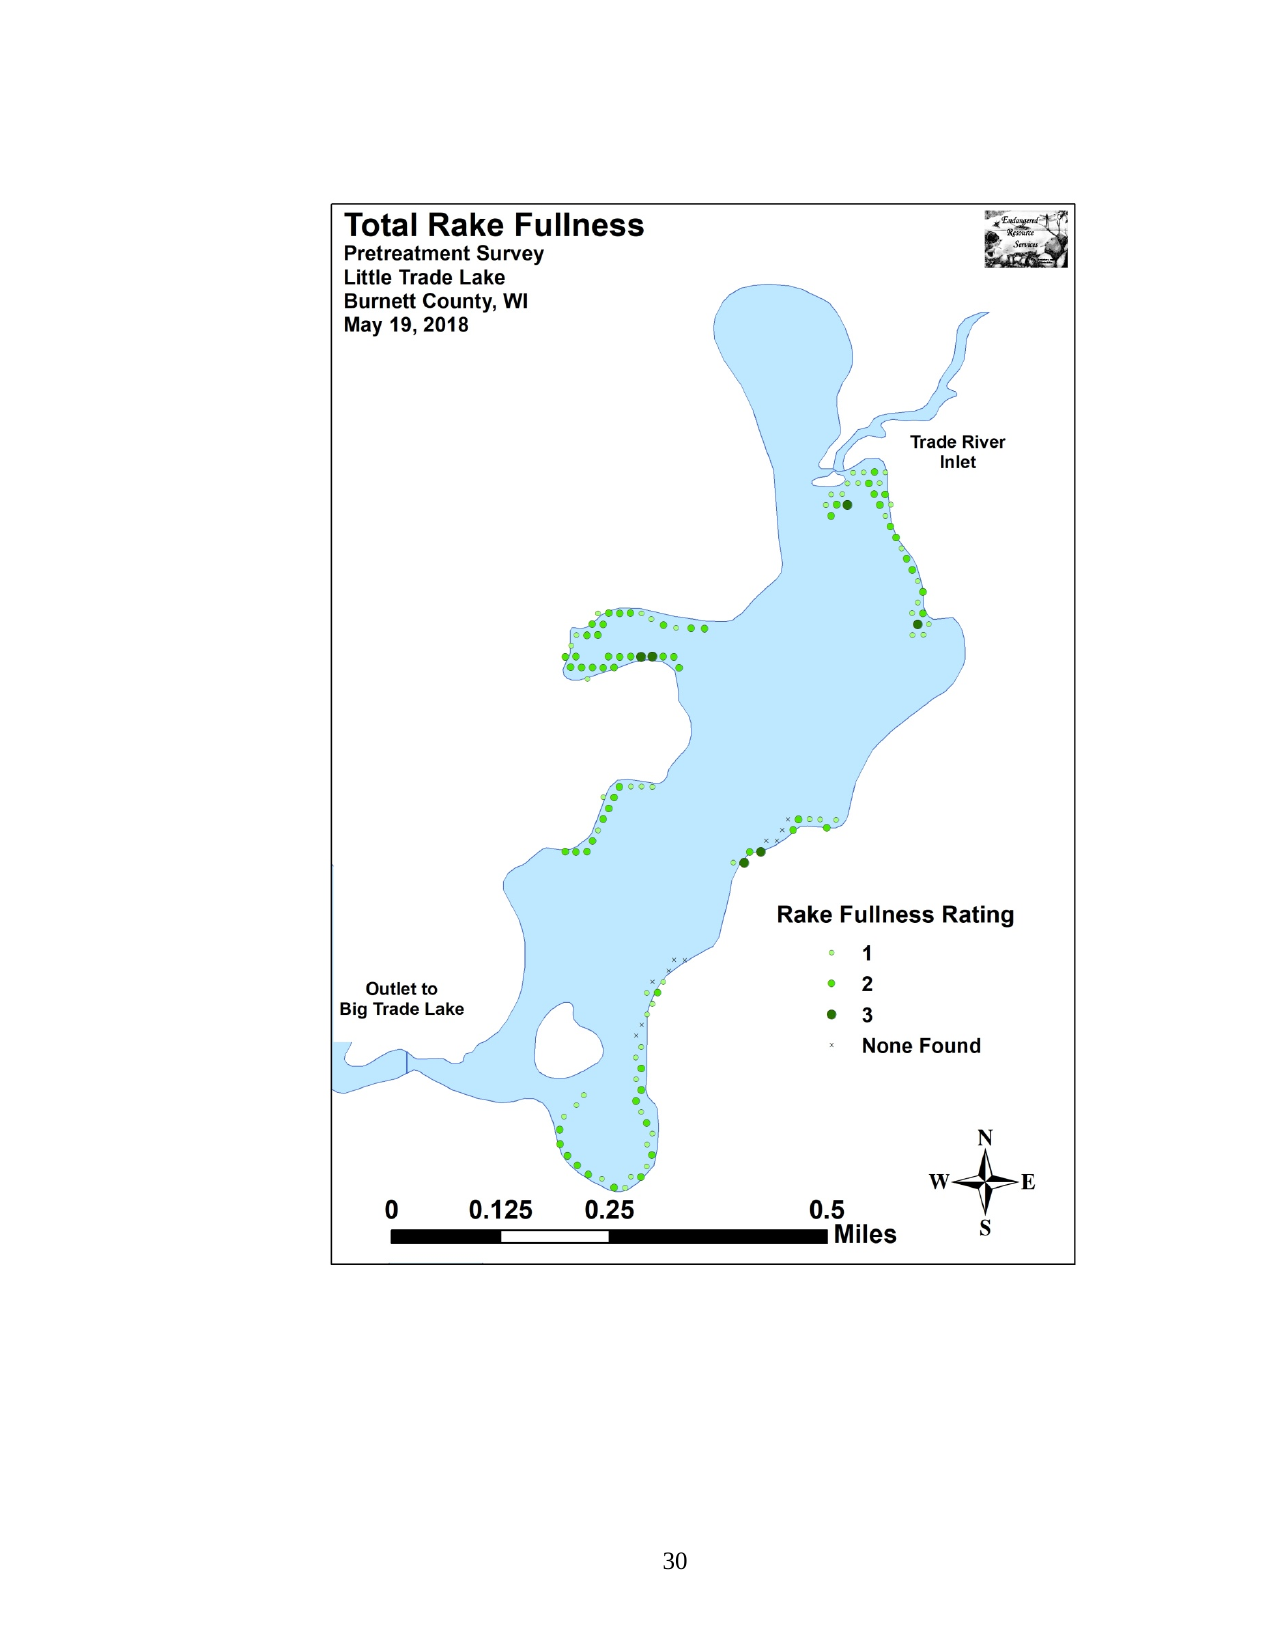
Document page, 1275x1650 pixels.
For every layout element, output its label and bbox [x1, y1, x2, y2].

picture [225, 150, 1125, 1315]
